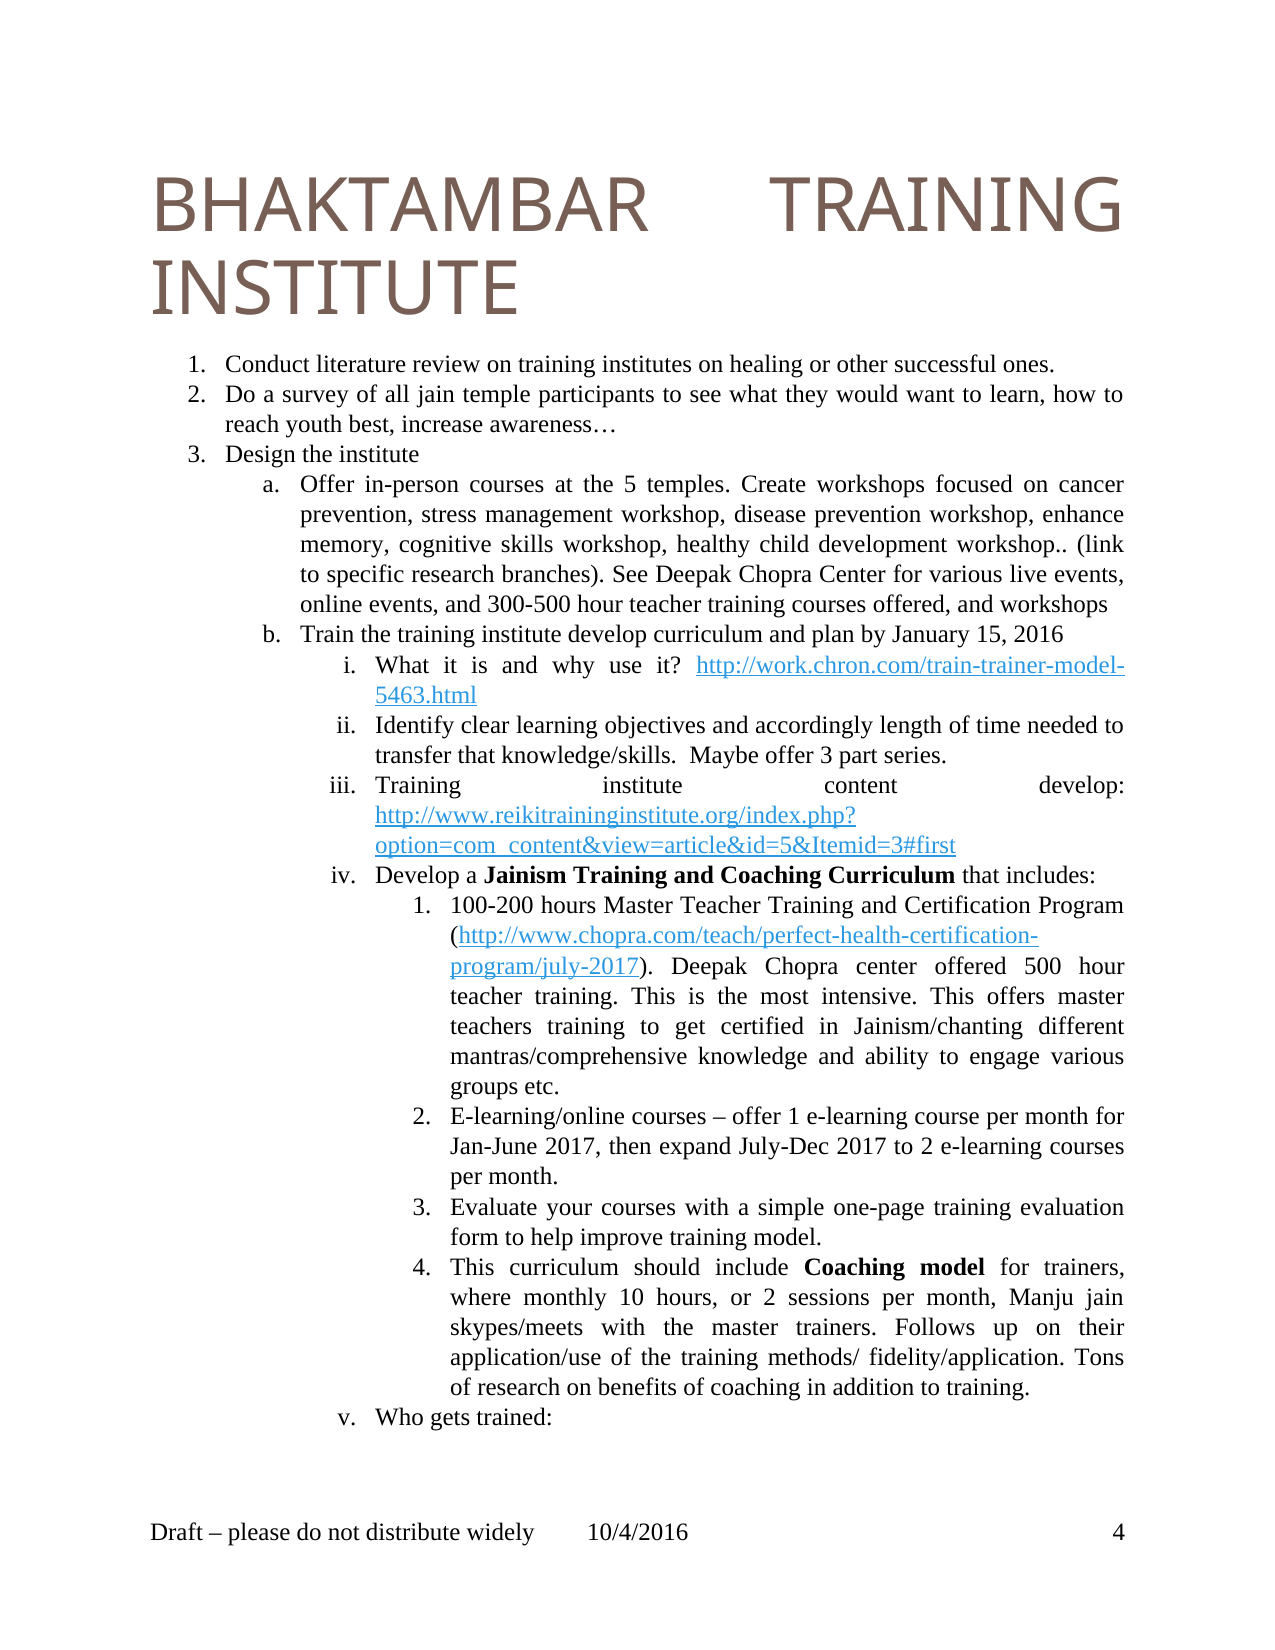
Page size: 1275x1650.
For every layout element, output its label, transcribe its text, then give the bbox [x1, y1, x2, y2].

list Do a survey of all jain temple participants to see what they would want to learn, how to reach youth best, increase awareness… [187, 379, 1125, 438]
list What it is and why use it? http://work.chron.com/train-trainer-model-5463.html [356, 650, 1125, 708]
list Offer in-person courses at the 5 temples. Create workshops focused on cancer prevention, stress management workshop, disease prevention workshop, enhance memory, cognitive skills workshop, healthy child development workshop.. (link to specific research branches). See Deepak Chopra Center for various live events, online events, and 300-500 hour teacher training courses offered, and workshops [262, 469, 1125, 618]
list Design the institute [187, 439, 1125, 468]
list Identify clear learning objectives and accordingly length of time needed to transfer that knowledge/skills. Maybe offer 3 part series. [356, 710, 1125, 769]
list Evaluate your courses with a simple one-page training evaluation form to help improve training model. [412, 1192, 1125, 1250]
list Conduct literature review on training institutes on healing or other successful ones. [187, 349, 1125, 377]
title BHAKTAMBAR TRAINING INSTITUTE [150, 162, 1125, 336]
list Training institute content develop: http://www.reikitraininginstitute.org/index.php?option=com_content&view=article&id=5&Itemid=3#first [356, 770, 1125, 859]
list E-learning/online courses – offer 1 e-learning course per month for Jan-June 2017, then expand July-Dec 2017 to 2 e-learning courses per month. [412, 1101, 1125, 1190]
list This curriculum should include Coaching model for trainers, where monthly 10 hours, or 2 sessions per month, Manju jain skypes/meets with the master trainers. Follows up on their application/use of the training methods/ fidelity/application. Tons of research on benefits of coaching in addition to training. [412, 1252, 1125, 1401]
list Train the training institute develop curriculum and plan by January 15, 2016 [262, 619, 1125, 648]
list Develop a Jainism Training and Coaching Curriculum that includes: [356, 860, 1125, 889]
list Who gets trained: [356, 1402, 1125, 1431]
list 100-200 hours Master Teacher Training and Certification Program (http://www.chopra.com/teach/perfect-health-certification-program/july-2017). Deepak Chopra center offered 500 hour teacher training. This is the most intensive. This offers master teachers training to get certified in Jainism/chanting different mantras/comprehensive knowledge and ability to engage various groups etc. [412, 891, 1125, 1100]
